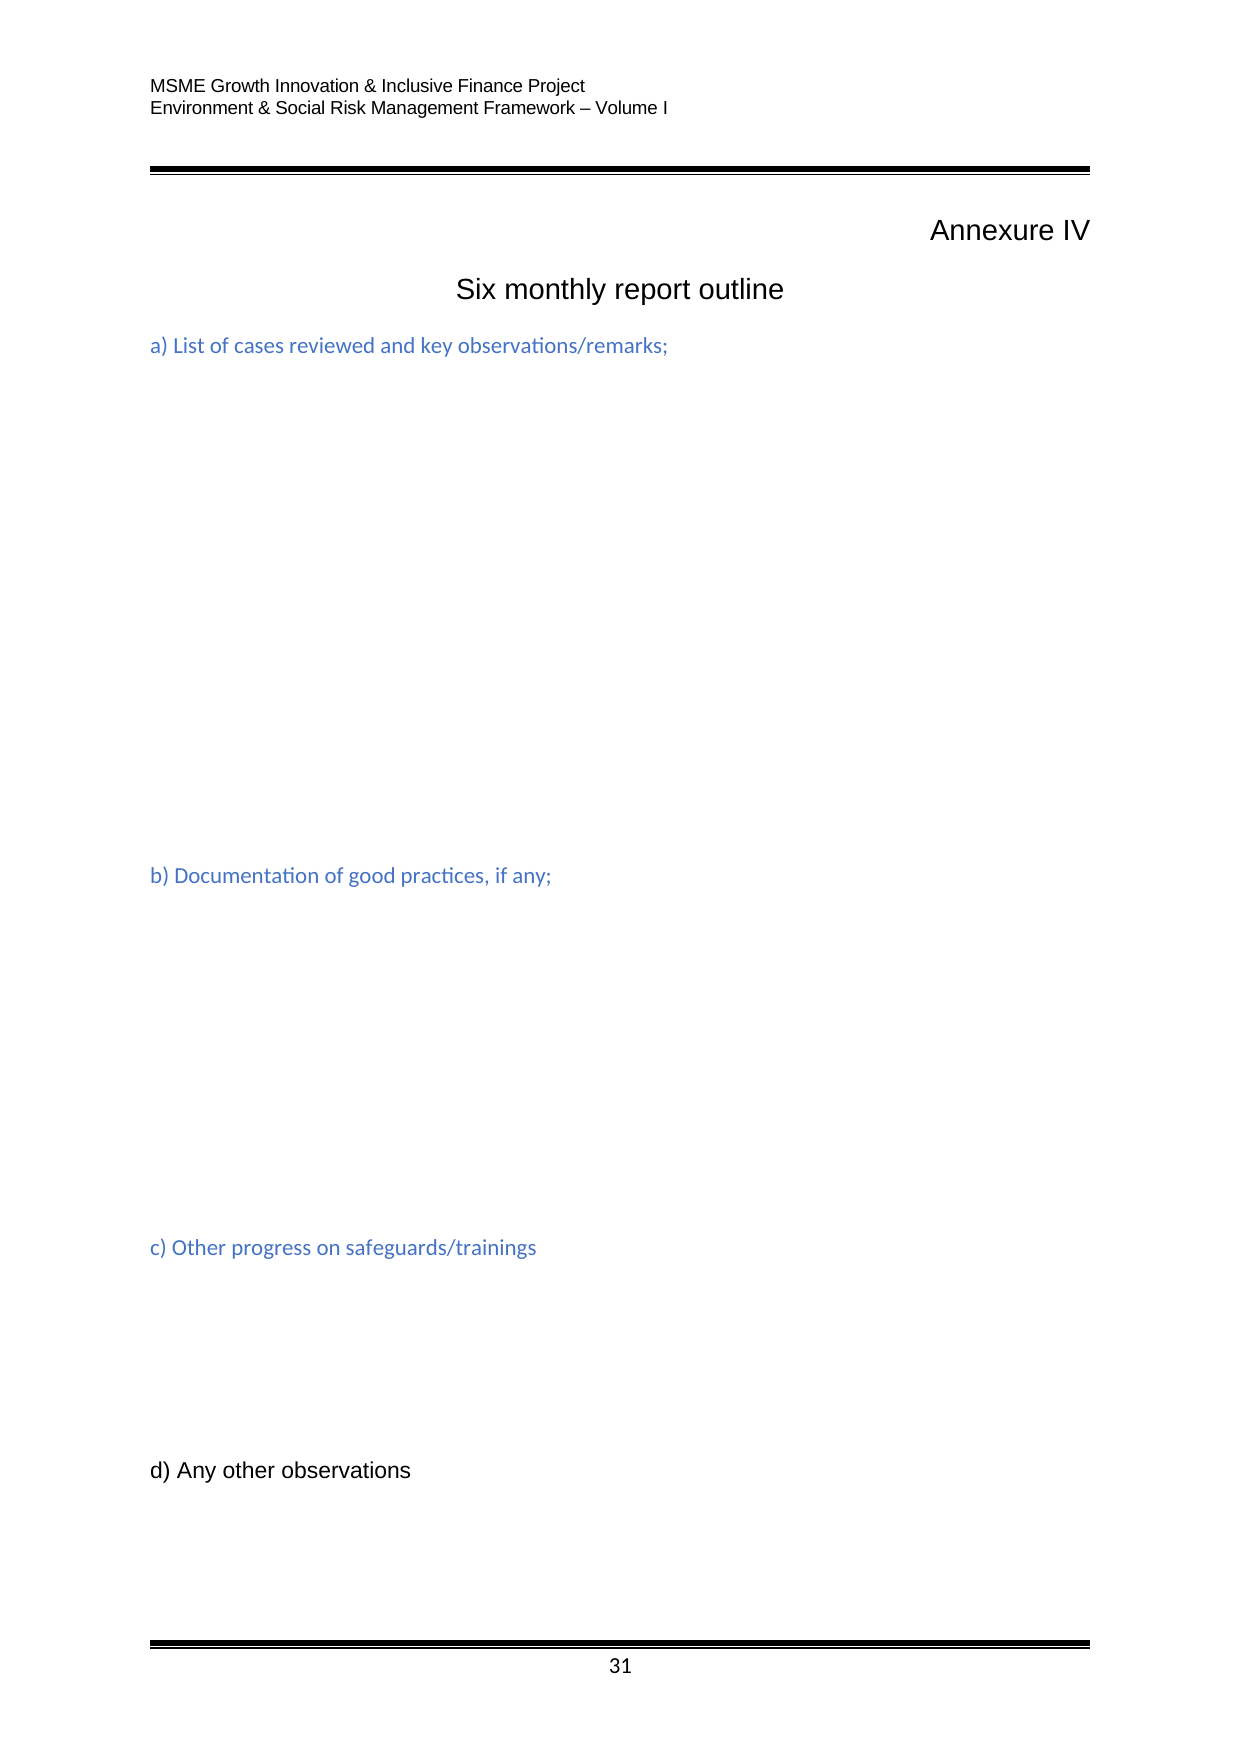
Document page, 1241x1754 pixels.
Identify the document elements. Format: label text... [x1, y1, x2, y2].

text Annexure IV [150, 213, 1090, 246]
text a) List of cases reviewed and key observations/remarks; [150, 331, 1090, 359]
text Six monthly report outline [150, 272, 1090, 306]
text c) Other progress on safeguards/trainings [150, 1233, 1090, 1261]
text d) Any other observations [150, 1457, 1090, 1484]
text b) Documentation of good practices, if any; [150, 862, 1090, 889]
